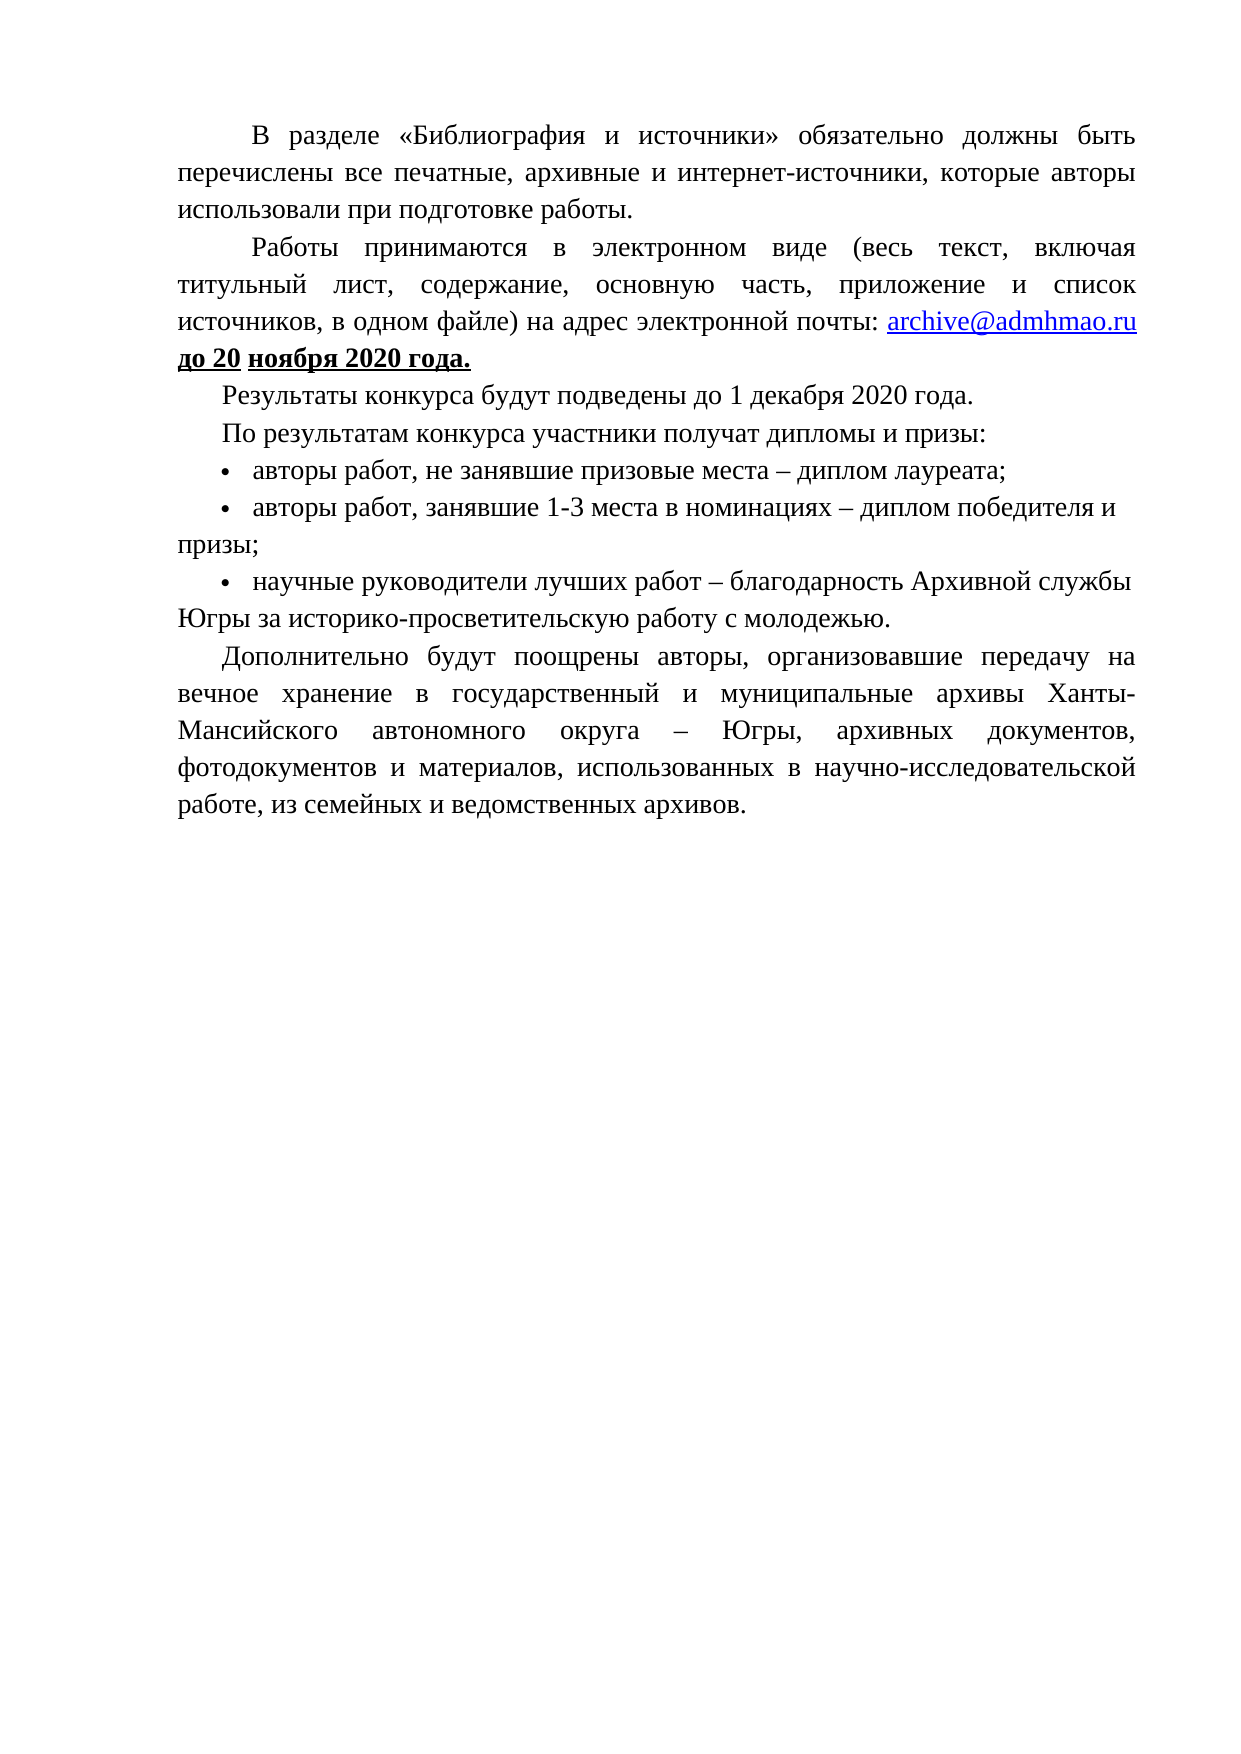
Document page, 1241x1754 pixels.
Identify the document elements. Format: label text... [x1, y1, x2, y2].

text В разделе «Библиография и источники» обязательно должны быть перечислены все печатные, архивные и интернет-источники, которые авторы использовали при подготовке работы. [177, 118, 1137, 225]
text Дополнительно будут поощрены авторы, организовавшие передачу на вечное хранение в государственный и муниципальные архивы Ханты-Мансийского автономного округа – Югры, архивных документов, фотодокументов и материалов, использованных в научно-исследовательской работе, из семейных и ведомственных архивов. [177, 639, 1137, 820]
text По результатам конкурса участники получат дипломы и призы: [177, 416, 1137, 448]
list авторы работ, не занявшие призовые места – диплом лауреата; [177, 453, 1137, 485]
text Работы принимаются в электронном виде (весь текст, включая титульный лист, содержание, основную часть, приложение и список источников, в одном файле) на адрес электронной почты: archive@admhmao.ru до 20 ноября 2020 года. [177, 230, 1137, 374]
list научные руководители лучших работ – благодарность Архивной службы Югры за историко-просветительскую работу с молодежью. [177, 564, 1137, 634]
text Результаты конкурса будут подведены до 1 декабря 2020 года. [177, 378, 1137, 411]
list авторы работ, занявшие 1-3 места в номинациях – диплом победителя и призы; [177, 490, 1137, 559]
